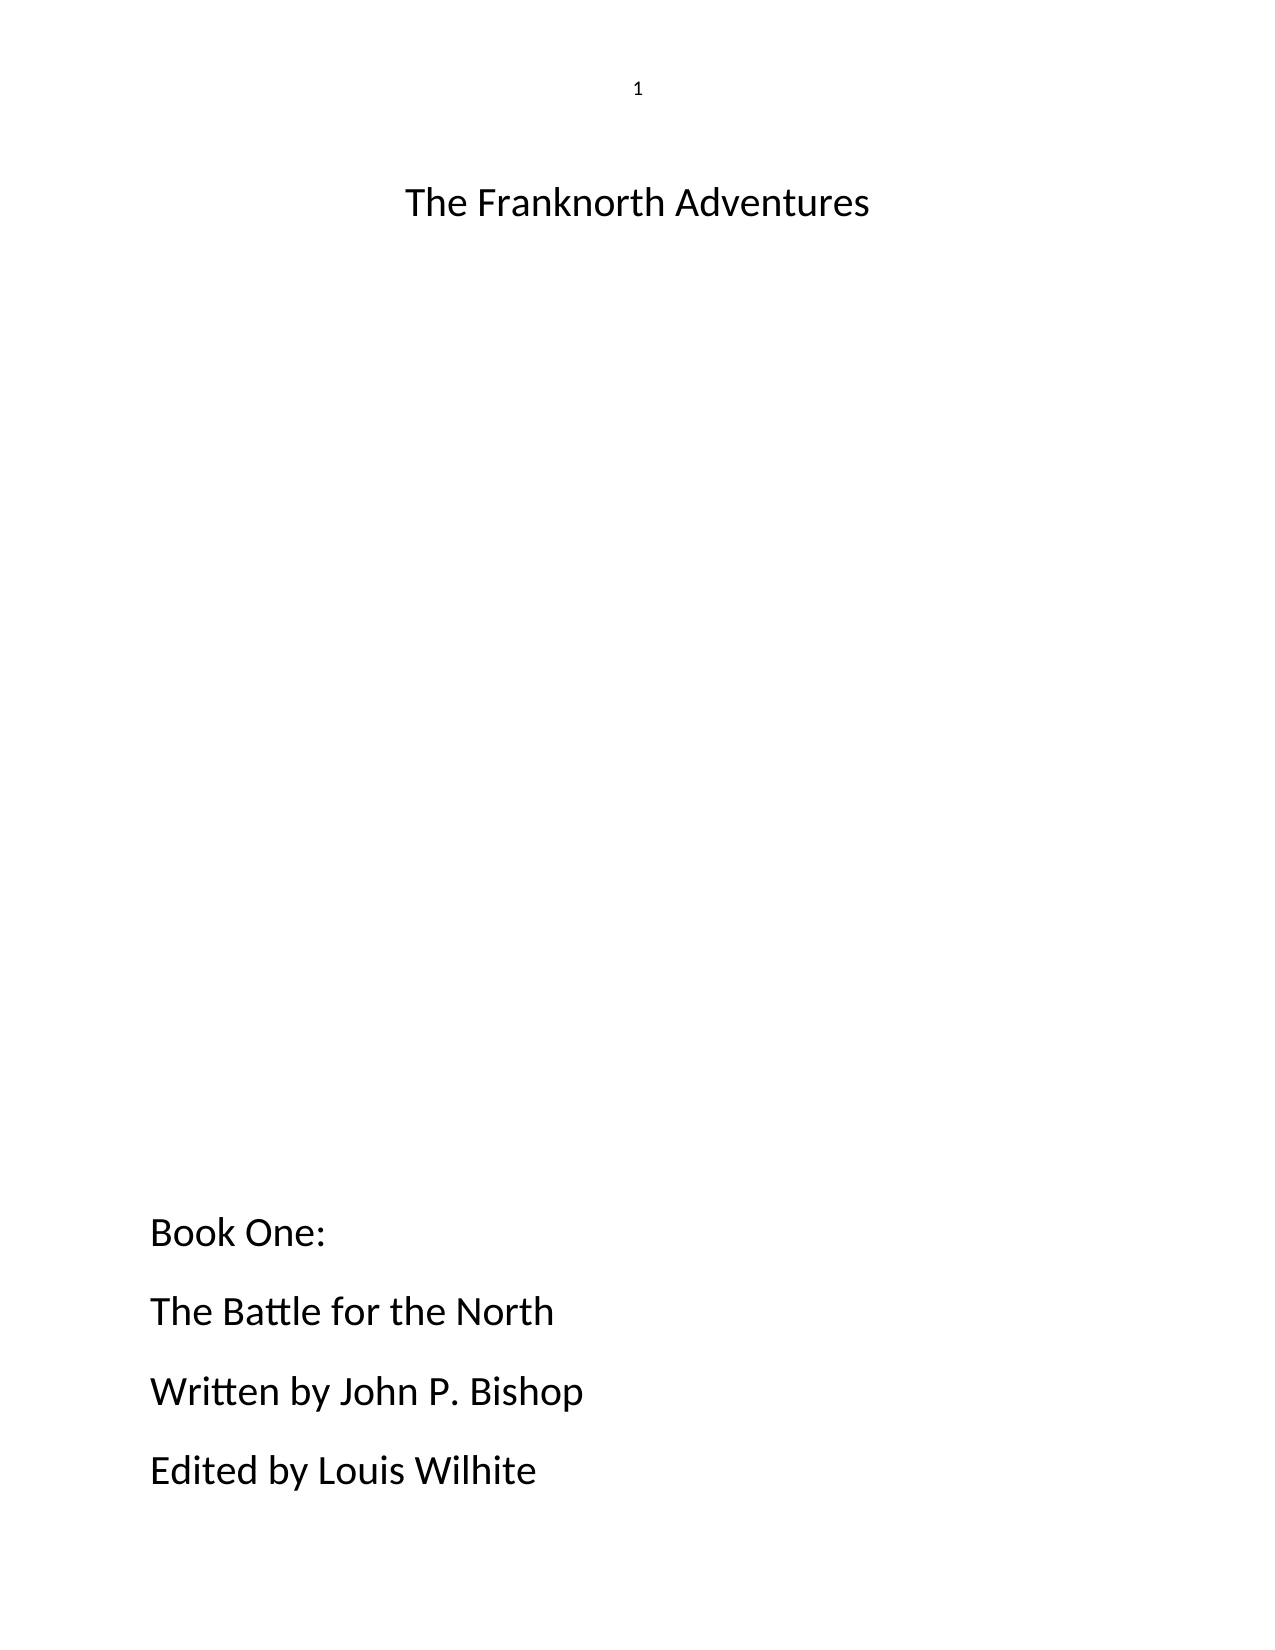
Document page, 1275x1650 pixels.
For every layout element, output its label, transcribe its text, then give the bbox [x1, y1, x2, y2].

text Book One: [150, 1206, 1125, 1257]
text The Battle for the North [150, 1285, 1125, 1336]
text Edited by Louis Wilhite [150, 1444, 1125, 1495]
text The Franknorth Adventures [150, 176, 1125, 226]
text Written by John P. Bishop [150, 1365, 1125, 1416]
